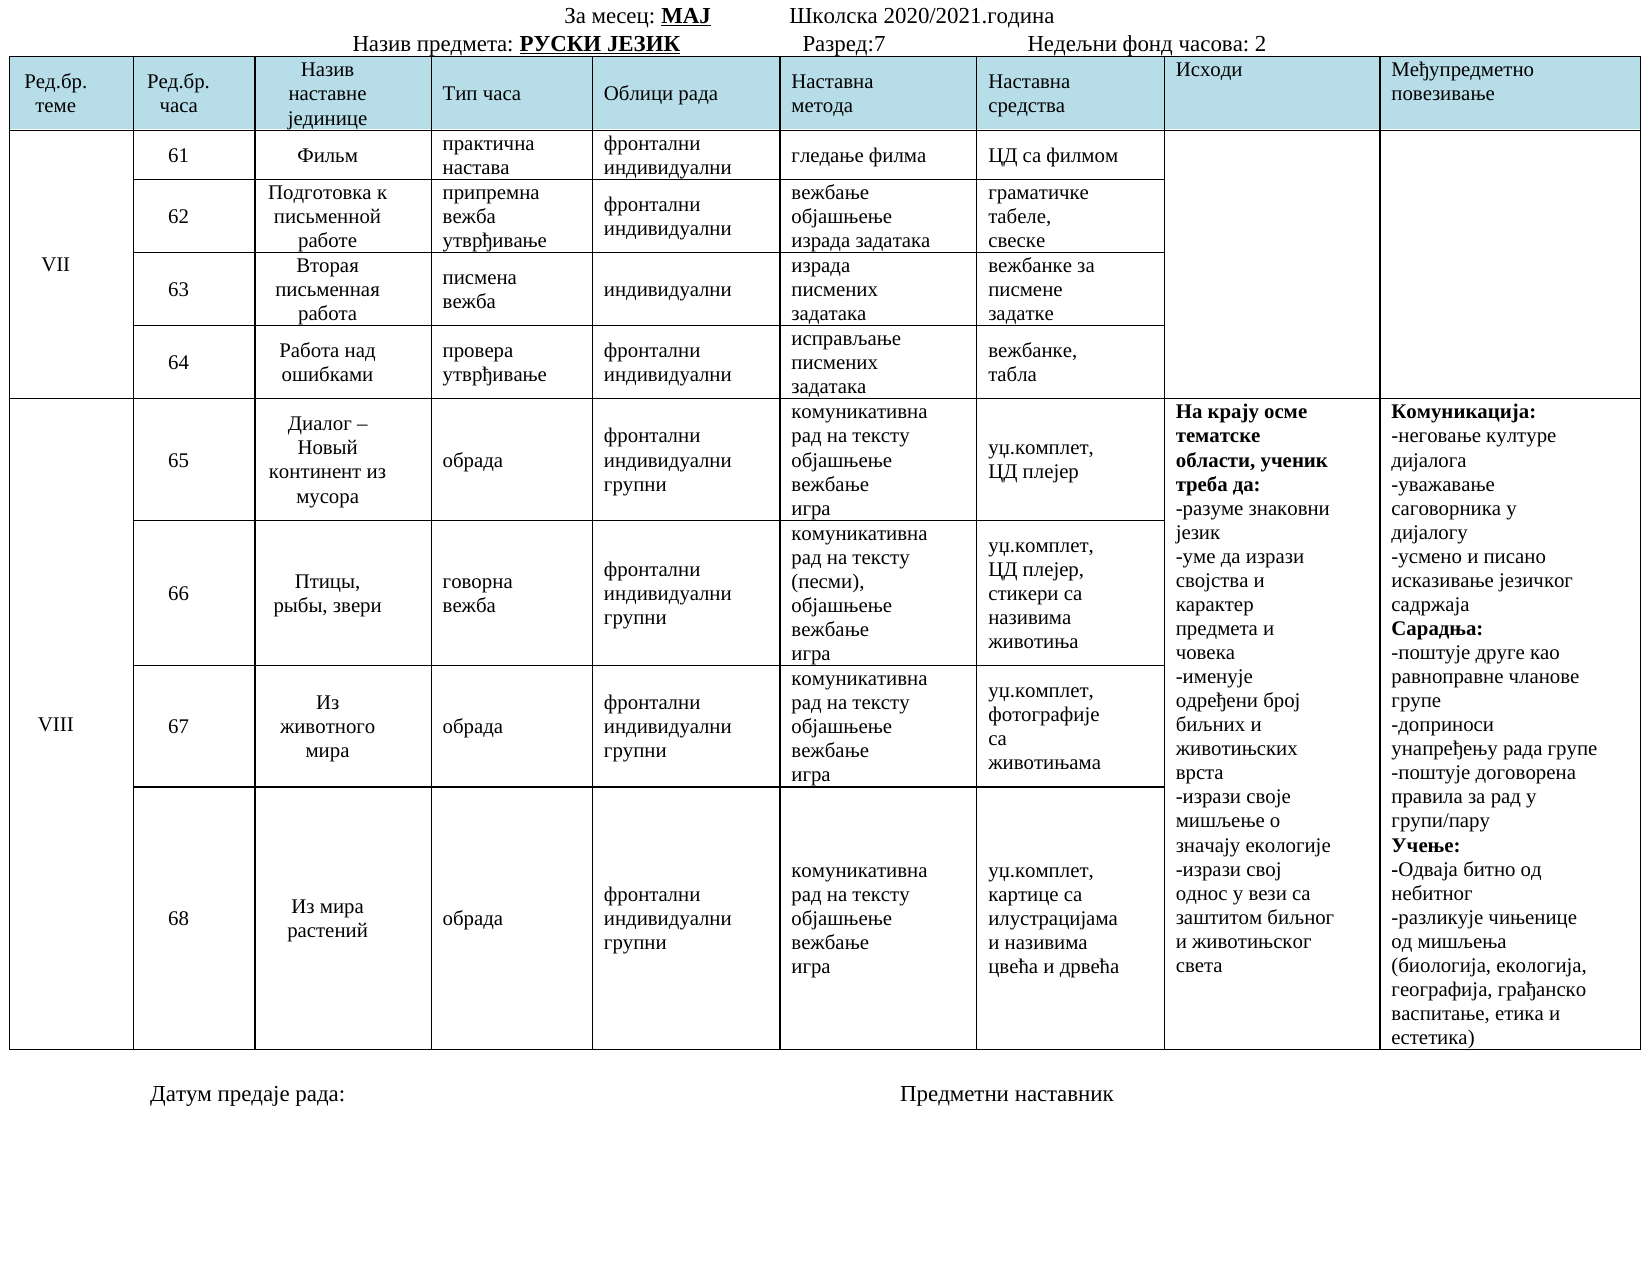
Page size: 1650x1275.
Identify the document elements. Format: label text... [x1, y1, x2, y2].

table_cell Вторая письменная работа [256, 253, 431, 325]
table_cell фронтални индивидуални [593, 180, 779, 252]
table_cell исправљање писмених задатака [781, 326, 976, 398]
table_cell говорна вежба [432, 521, 592, 665]
table_cell обрада [432, 666, 592, 786]
table_cell 68 [134, 788, 254, 1049]
table_cell Птицы, рыбы, звери [256, 521, 431, 665]
table_cell VII [10, 131, 133, 398]
table_cell фронтални индивидуални групни [593, 788, 779, 1049]
table_cell уџ.комплет, картице са илустрацијама и називима цвећа и дрвећа [977, 788, 1164, 1049]
table_cell израда писмених задатака [781, 253, 976, 325]
table_cell Фильм [256, 131, 431, 179]
table_cell вежбанке, табла [977, 326, 1164, 398]
table_cell комуникативна рад на тексту објашњење вежбање игра [781, 399, 976, 520]
table_cell На крају осме тематске области, ученик треба да: -разуме знаковни језик -уме да изрази својства и карактер предмета и човека -именује одређени број биљних и животињских врста -изрази своје мишљење о значају екологије -изрази свој однос у вези са заштитом биљног и животињског света [1165, 399, 1379, 1049]
table_cell обрада [432, 788, 592, 1049]
table_cell практична настава [432, 131, 592, 179]
table_cell Подготовка к письменной работе [256, 180, 431, 252]
table_cell Работа над ошибками [256, 326, 431, 398]
table_cell Диалог – Новый континент из мусора [256, 399, 431, 520]
table_cell вежбанке за писмене задатке [977, 253, 1164, 325]
table_cell уџ.комплет, ЦД плејер, стикери са називима животиња [977, 521, 1164, 665]
table_cell фронтални индивидуални групни [593, 666, 779, 786]
table_header Ред.бр. теме [10, 57, 133, 129]
table_cell ЦД са филмом [977, 131, 1164, 179]
table_cell граматичке табеле, свеске [977, 180, 1164, 252]
table_cell комуникативна рад на тексту објашњење вежбање игра [781, 788, 976, 1049]
table_cell [1165, 131, 1379, 398]
text За месец: МАЈ Школска 2020/2021.година [150, 0, 1468, 28]
table_cell вежбање објашњење израда задатака [781, 180, 976, 252]
table_cell припремна вежба утврђивање [432, 180, 592, 252]
table_cell уџ.комплет, ЦД плејер [977, 399, 1164, 520]
table_cell VIII [10, 399, 133, 1049]
table_cell 67 [134, 666, 254, 786]
table_cell 61 [134, 131, 254, 179]
table_header Назив наставне јединице [256, 57, 431, 129]
table_cell 63 [134, 253, 254, 325]
table_cell [1381, 131, 1640, 398]
table_cell 66 [134, 521, 254, 665]
table_cell фронтални индивидуални групни [593, 521, 779, 665]
table_cell писмена вежба [432, 253, 592, 325]
table_cell фронтални индивидуални групни [593, 399, 779, 520]
table_cell 62 [134, 180, 254, 252]
text Датум предаје рада: Предметни наставник [150, 1078, 1468, 1106]
table_cell комуникативна рад на тексту (песми), објашњење вежбање игра [781, 521, 976, 665]
table_cell фронтални индивидуални [593, 131, 779, 179]
table_header Ред.бр.часа [134, 57, 254, 129]
table_cell провера утврђивање [432, 326, 592, 398]
table_cell уџ.комплет, фотографије са животињама [977, 666, 1164, 786]
table_cell 65 [134, 399, 254, 520]
table_cell индивидуални [593, 253, 779, 325]
table_header Исходи [1165, 57, 1379, 129]
table_cell комуникативна рад на тексту објашњење вежбање игра [781, 666, 976, 786]
table_cell Из животного мира [256, 666, 431, 786]
table_header Облици рада [593, 57, 779, 129]
text Назив предмета: РУСКИ ЈЕЗИК Разред:7 Недељни фонд часова: 2 [150, 28, 1468, 56]
table_cell обрада [432, 399, 592, 520]
table_header Тип часа [432, 57, 592, 129]
table_header Наставна средства [977, 57, 1164, 129]
table_header Наставна метода [781, 57, 976, 129]
table_cell гледање филма [781, 131, 976, 179]
table_cell фронтални индивидуални [593, 326, 779, 398]
table_cell 64 [134, 326, 254, 398]
table_header Међупредметно повезивање [1381, 57, 1640, 129]
table_cell Из мира растений [256, 788, 431, 1049]
